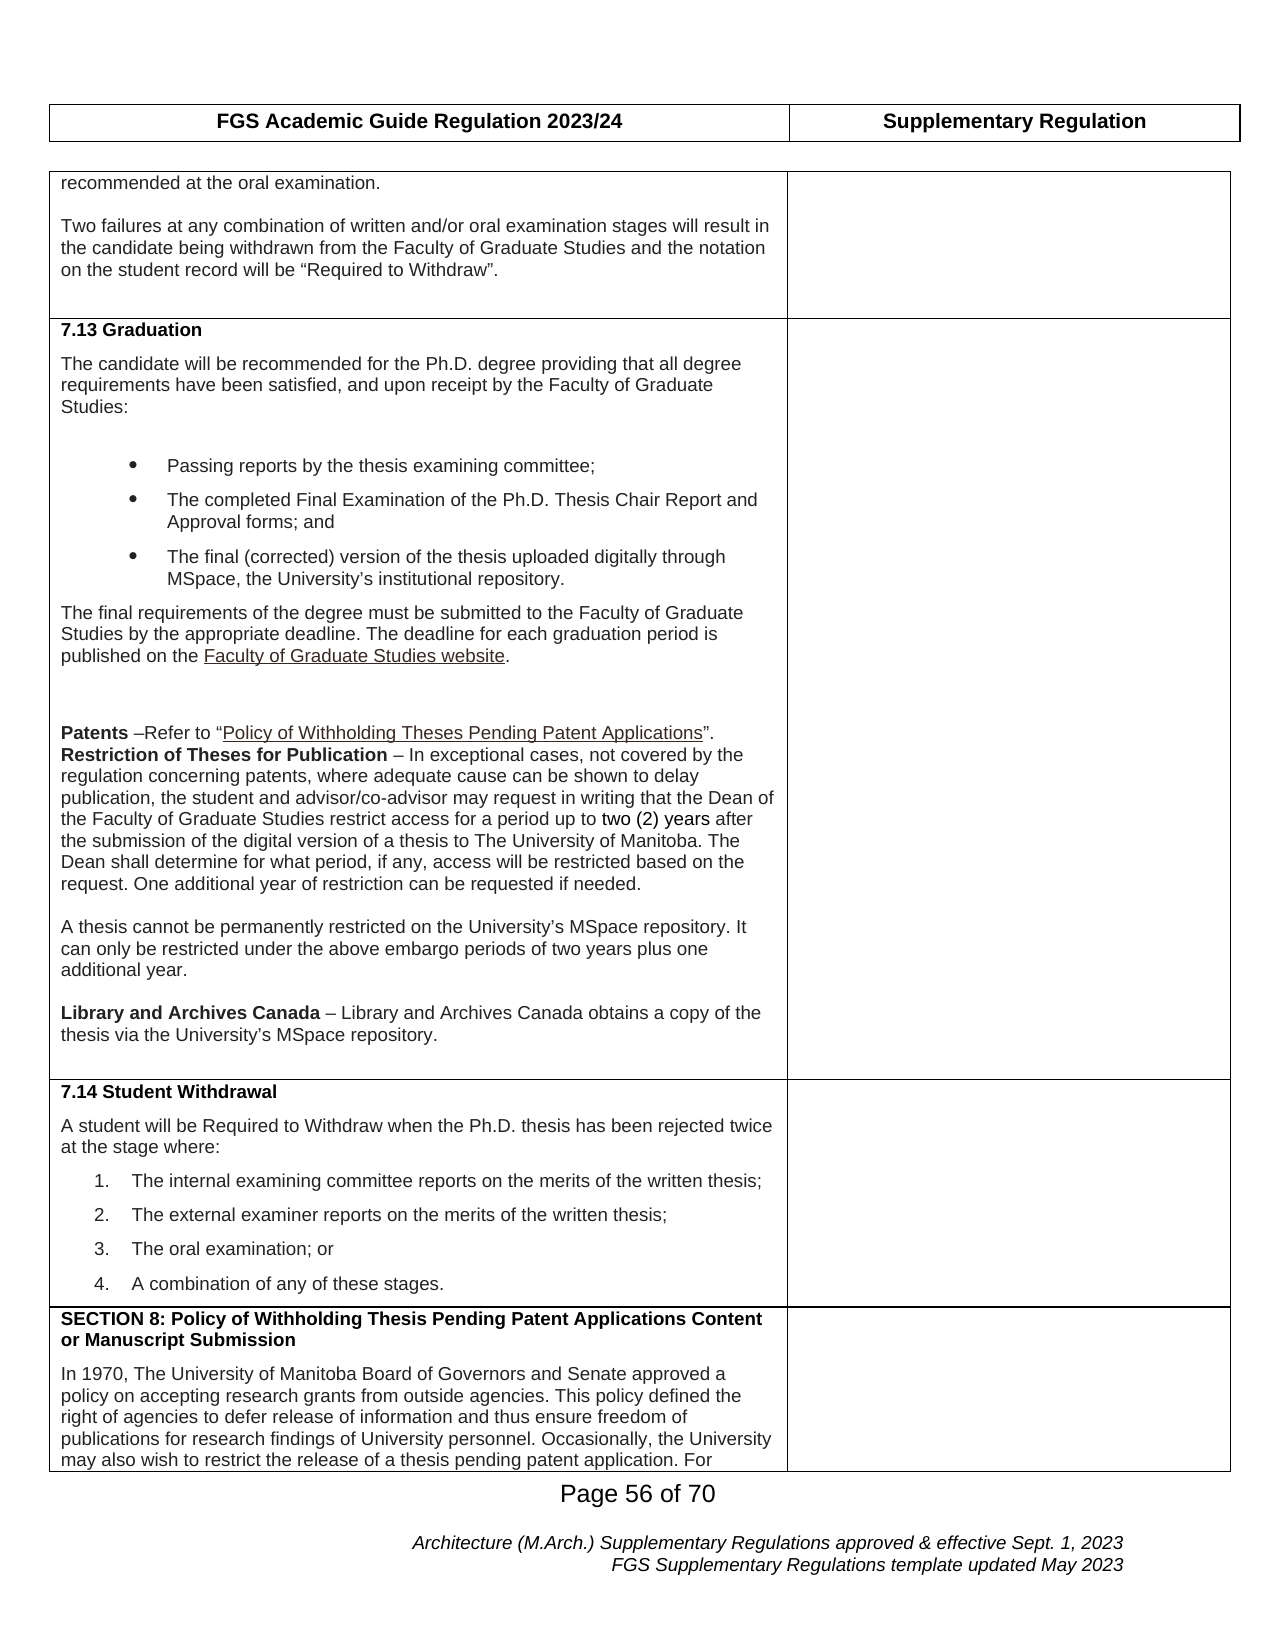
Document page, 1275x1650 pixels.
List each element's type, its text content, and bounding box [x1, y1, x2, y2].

table_cell [788, 1308, 1230, 1471]
table_cell 7.13 Graduation The candidate will be recommended for the Ph.D. degree providing that all degree requirements have been satisfied, and upon receipt by the Faculty of Graduate Studies: Passing reports by the thesis examining committee; The completed Final Examination of the Ph.D. Thesis Chair Report and Approval forms; and The final (corrected) version of the thesis uploaded digitally through MSpace, the University’s institutional repository. The final requirements of the degree must be submitted to the Faculty of Graduate Studies by the appropriate deadline. The deadline for each graduation period is published on the Faculty of Graduate Studies website. Patents –Refer to “Policy of Withholding Theses Pending Patent Applications”. Restriction of Theses for Publication – In exceptional cases, not covered by the regulation concerning patents, where adequate cause can be shown to delay publication, the student and advisor/co-advisor may request in writing that the Dean of the Faculty of Graduate Studies restrict access for a period up to two (2) years after the submission of the digital version of a thesis to The University of Manitoba. The Dean shall determine for what period, if any, access will be restricted based on the request. One additional year of restriction can be requested if needed. A thesis cannot be permanently restricted on the University’s MSpace repository. It can only be restricted under the above embargo periods of two years plus one additional year. Library and Archives Canada – Library and Archives Canada obtains a copy of the thesis via the University’s MSpace repository. [50, 319, 787, 1079]
table_cell [788, 1080, 1230, 1306]
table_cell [50, 1308, 787, 1471]
table_cell [788, 319, 1230, 1079]
table_cell 7.14 Student Withdrawal A student will be Required to Withdraw when the Ph.D. thesis has been rejected twice at the stage where: The internal examining committee reports on the merits of the written thesis; The external examiner reports on the merits of the written thesis; The oral examination; or A combination of any of these stages. [50, 1080, 787, 1306]
table_cell [788, 172, 1230, 317]
